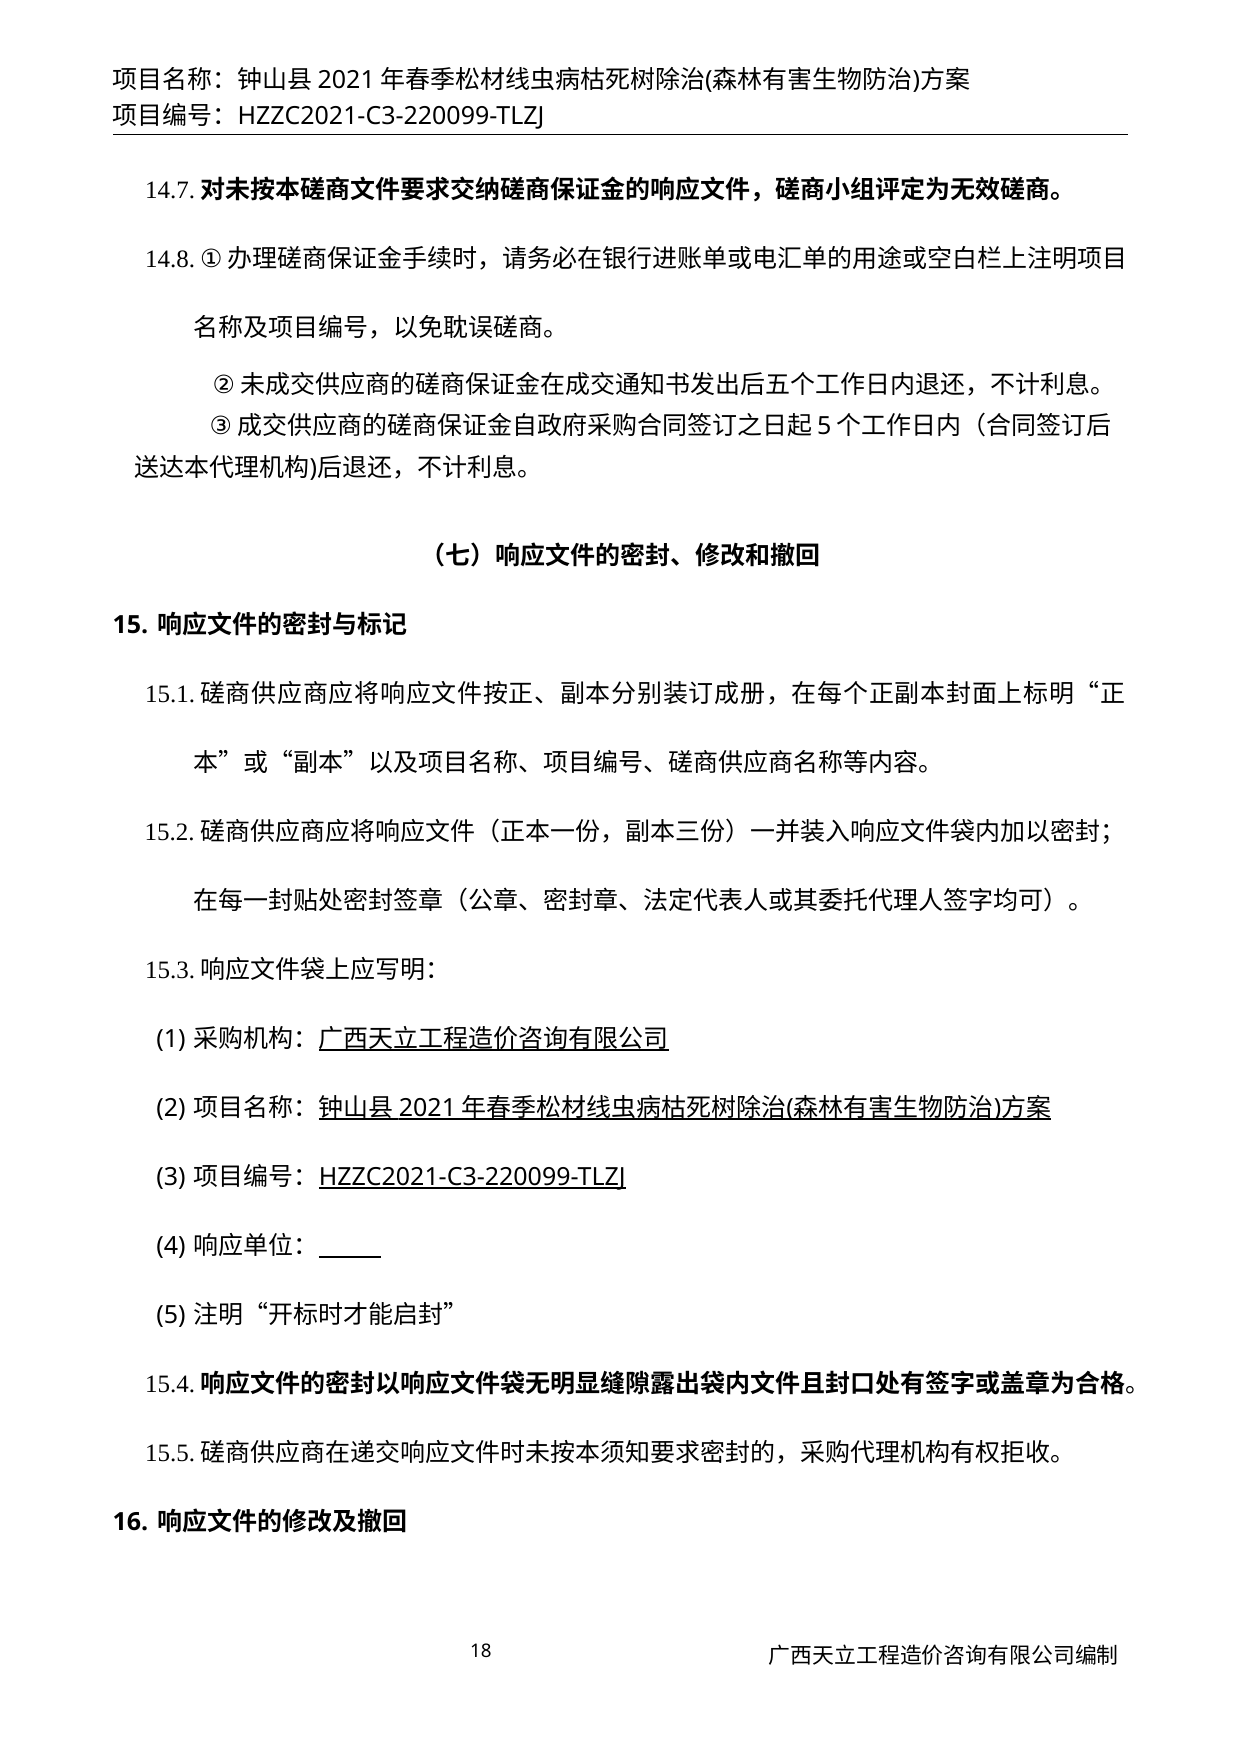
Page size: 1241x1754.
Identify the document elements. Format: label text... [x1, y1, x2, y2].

list 注明“开标时才能启封” [156, 1278, 1128, 1347]
list 磋商供应商在递交响应文件时未按本须知要求密封的，采购代理机构有权拒收。 [145, 1416, 1128, 1485]
list 项目编号：HZZC2021-C3-220099-TLZJ [156, 1140, 1128, 1209]
list 响应文件的密封以响应文件袋无明显缝隙露出袋内文件且封口处有签字或盖章为合格。 [145, 1347, 1128, 1416]
text ②未成交供应商的磋商保证金在成交通知书发出后五个工作日内退还，不计利息。 [112, 360, 1128, 401]
list 采购机构：广西天立工程造价咨询有限公司 [156, 1002, 1128, 1071]
list ①办理磋商保证金手续时，请务必在银行进账单或电汇单的用途或空白栏上注明项目名称及项目编号，以免耽误磋商。 [145, 222, 1128, 360]
list 对未按本磋商文件要求交纳磋商保证金的响应文件，磋商小组评定为无效磋商。 [145, 153, 1128, 222]
list 响应文件的修改及撤回 [112, 1485, 1128, 1554]
list 磋商供应商应将响应文件（正本一份，副本三份）一并装入响应文件袋内加以密封；在每一封贴处密封签章（公章、密封章、法定代表人或其委托代理人签字均可）。 [144, 795, 1128, 933]
text （七）响应文件的密封、修改和撤回 [112, 519, 1128, 588]
text ③成交供应商的磋商保证金自政府采购合同签订之日起5个工作日内（合同签订后送达本代理机构)后退还，不计利息。 [134, 401, 1128, 485]
list 响应单位： [156, 1209, 1128, 1278]
list 响应文件袋上应写明： [145, 933, 1128, 1002]
list 响应文件的密封与标记 [112, 588, 1128, 657]
list 磋商供应商应将响应文件按正、副本分别装订成册，在每个正副本封面上标明“正本”或“副本”以及项目名称、项目编号、磋商供应商名称等内容。 [145, 657, 1128, 795]
list 项目名称：钟山县2021年春季松材线虫病枯死树除治(森林有害生物防治)方案 [156, 1071, 1128, 1140]
